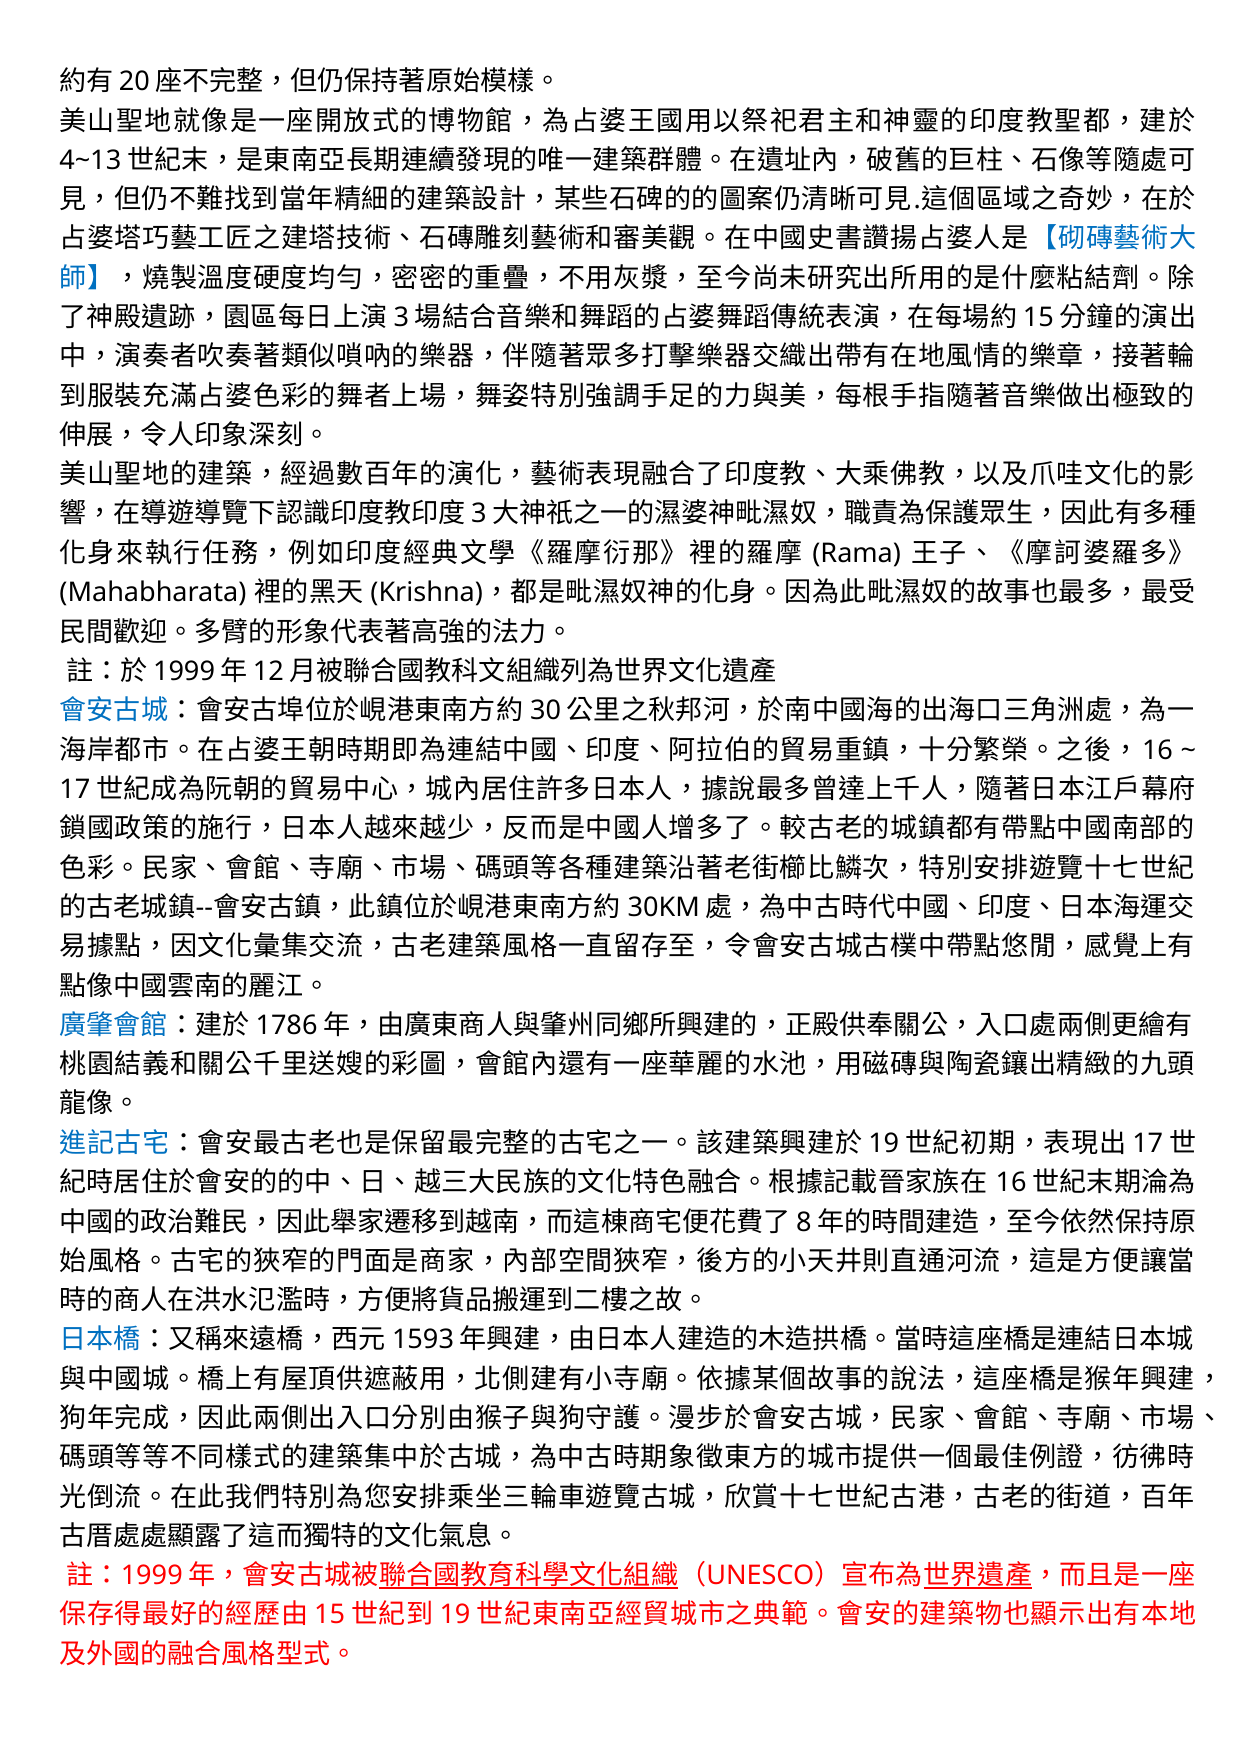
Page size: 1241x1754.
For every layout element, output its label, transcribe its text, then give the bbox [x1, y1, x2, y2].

text 會安古城：會安古埠位於峴港東南方約30公里之秋邦河，於南中國海的出海口三角洲處，為一海岸都市。在占婆王朝時期即為連結中國、印度、阿拉伯的貿易重鎮，十分繁榮。之後，16 ~ 17世紀成為阮朝的貿易中心，城內居住許多日本人，據說最多曾達上千人，隨著日本江戶幕府鎖國政策的施行，日本人越來越少，反而是中國人增多了。較古老的城鎮都有帶點中國南部的色彩。民家、會館、寺廟、市場、碼頭等各種建築沿著老街櫛比鱗次，特別安排遊覽十七世紀的古老城鎮--會安古鎮，此鎮位於峴港東南方約30KM處，為中古時代中國、印度、日本海運交易據點，因文化彙集交流，古老建築風格一直留存至，令會安古城古樸中帶點悠閒，感覺上有點像中國雲南的麗江。 [59, 688, 1196, 1003]
text 進記古宅：會安最古老也是保留最完整的古宅之一。該建築興建於19世紀初期，表現出17世紀時居住於會安的的中、日、越三大民族的文化特色融合。根據記載晉家族在16世紀末期淪為中國的政治難民，因此舉家遷移到越南，而這棟商宅便花費了8年的時間建造，至今依然保持原始風格。古宅的狹窄的門面是商家，內部空間狹窄，後方的小天井則直通河流，這是方便讓當時的商人在洪水氾濫時，方便將貨品搬運到二樓之故。 [59, 1121, 1196, 1317]
text 註：1999年，會安古城被聯合國教育科學文化組織（UNESCO）宣布為世界遺產，而且是一座保存得最好的經歷由15世紀到19世紀東南亞經貿城市之典範。會安的建築物也顯示出有本地及外國的融合風格型式。 [59, 1553, 1196, 1671]
text 日本橋：又稱來遠橋，西元1593年興建，由日本人建造的木造拱橋。當時這座橋是連結日本城與中國城。橋上有屋頂供遮蔽用，北側建有小寺廟。依據某個故事的說法，這座橋是猴年興建，狗年完成，因此兩側出入口分別由猴子與狗守護。漫步於會安古城，民家、會館、寺廟、市場、碼頭等等不同樣式的建築集中於古城，為中古時期象徵東方的城市提供一個最佳例證，彷彿時光倒流。在此我們特別為您安排乘坐三輪車遊覽古城，欣賞十七世紀古港，古老的街道，百年古厝處處顯露了這而獨特的文化氣息。 [59, 1317, 1196, 1553]
text 註：於1999年12月被聯合國教科文組織列為世界文化遺產 [59, 649, 1196, 688]
text 美山聖地的建築，經過數百年的演化，藝術表現融合了印度教、大乘佛教，以及爪哇文化的影響，在導遊導覽下認識印度教印度3大神祇之一的濕婆神毗濕奴，職責為保護眾生，因此有多種化身來執行任務，例如印度經典文學《羅摩衍那》裡的羅摩 (Rama) 王子、《摩訶婆羅多》(Mahabharata) 裡的黑天 (Krishna)，都是毗濕奴神的化身。因為此毗濕奴的故事也最多，最受民間歡迎。多臂的形象代表著高強的法力。 [59, 452, 1196, 649]
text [59, 59, 1196, 452]
text 廣肇會館：建於1786年，由廣東商人與肇州同鄉所興建的，正殿供奉關公，入口處兩側更繪有桃園結義和關公千里送嫂的彩圖，會館內還有一座華麗的水池，用磁磚與陶瓷鑲出精緻的九頭龍像。 [59, 1003, 1196, 1121]
